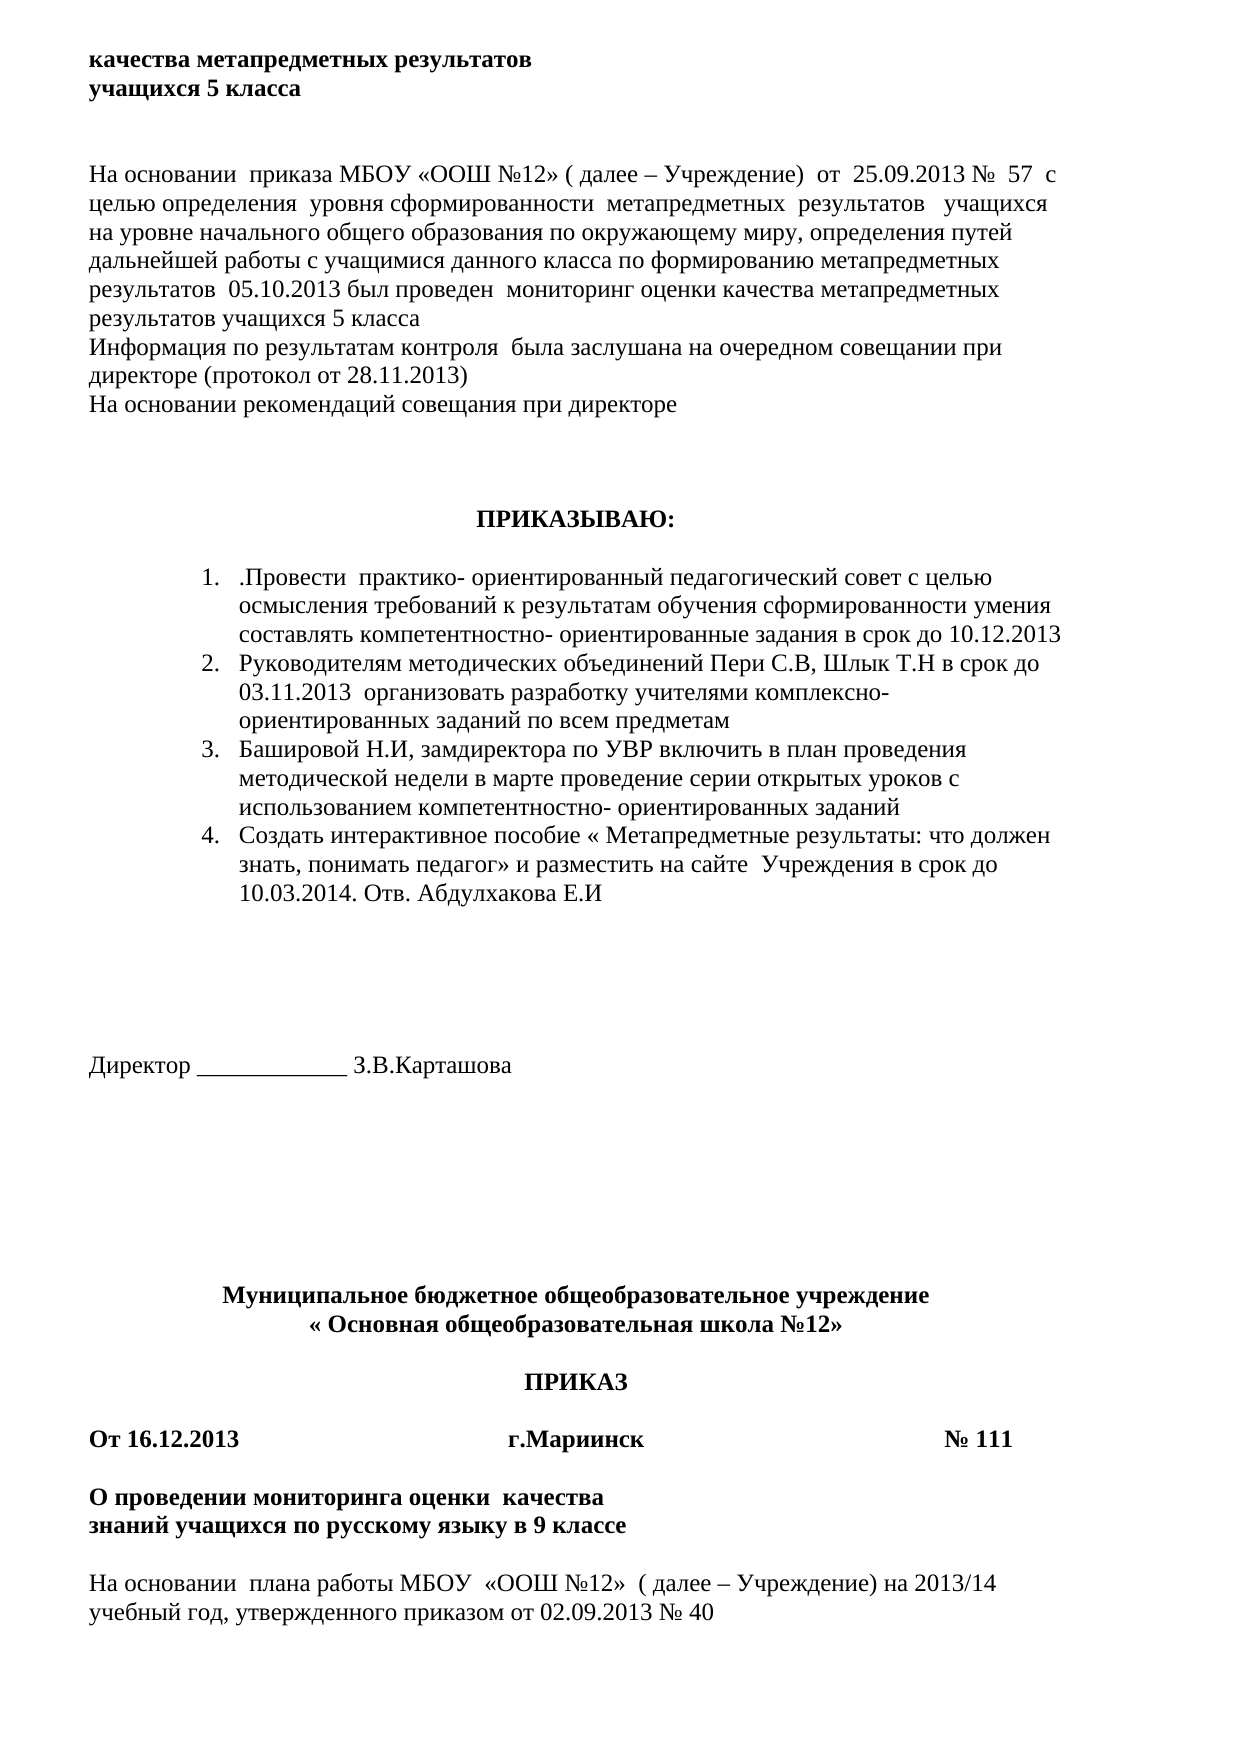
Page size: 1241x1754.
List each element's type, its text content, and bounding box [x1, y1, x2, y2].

text На основании приказа МБОУ «ООШ №12» ( далее – Учреждение) от 25.09.2013 № 57 с целью определения уровня сформированности метапредметных результатов учащихся на уровне начального общего образования по окружающему миру, определения путей дальнейшей работы с учащимися данного класса по формированию метапредметных результатов 05.10.2013 был проведен мониторинг оценки качества метапредметных результатов учащихся 5 класса [89, 159, 1063, 332]
text ПРИКАЗЫВАЮ: [89, 504, 1063, 533]
text ПРИКАЗ [89, 1367, 1063, 1396]
text Информация по результатам контроля была заслушана на очередном совещании при директоре (протокол от 28.11.2013) [89, 332, 1063, 389]
text знаний учащихся по русскому языку в 9 классе [89, 1511, 1063, 1539]
text Муниципальное бюджетное общеобразовательное учреждение [89, 1281, 1063, 1309]
text учащихся 5 класса [89, 73, 1063, 102]
list Руководителям методических объединений Пери С.В, Шлык Т.Н в срок до 03.11.2013 организовать разработку учителями комплексно- ориентированных заданий по всем предметам [201, 648, 1063, 734]
text На основании плана работы МБОУ «ООШ №12» ( далее – Учреждение) на 2013/14 учебный год, утвержденного приказом от 02.09.2013 № 40 [89, 1568, 1063, 1626]
text О проведении мониторинга оценки качества [89, 1482, 1063, 1511]
list .Провести практико- ориентированный педагогический совет с целью осмысления требований к результатам обучения сформированности умения составлять компетентностно- ориентированные задания в срок до 10.12.2013 [201, 562, 1063, 648]
list Башировой Н.И, замдиректора по УВР включить в план проведения методической недели в марте проведение серии открытых уроков с использованием компетентностно- ориентированных заданий [201, 734, 1063, 821]
text От 16.12.2013 г.Мариинск № 111 [89, 1424, 1063, 1453]
text Директор ____________ З.В.Карташова [89, 1051, 1063, 1079]
text качества метапредметных результатов [89, 44, 1063, 73]
list Создать интерактивное пособие « Метапредметные результаты: что должен знать, понимать педагог» и разместить на сайте Учреждения в срок до 10.03.2014. Отв. Абдулхакова Е.И [201, 821, 1063, 907]
text « Основная общеобразовательная школа №12» [89, 1309, 1063, 1338]
text На основании рекомендаций совещания при директоре [89, 389, 1063, 418]
